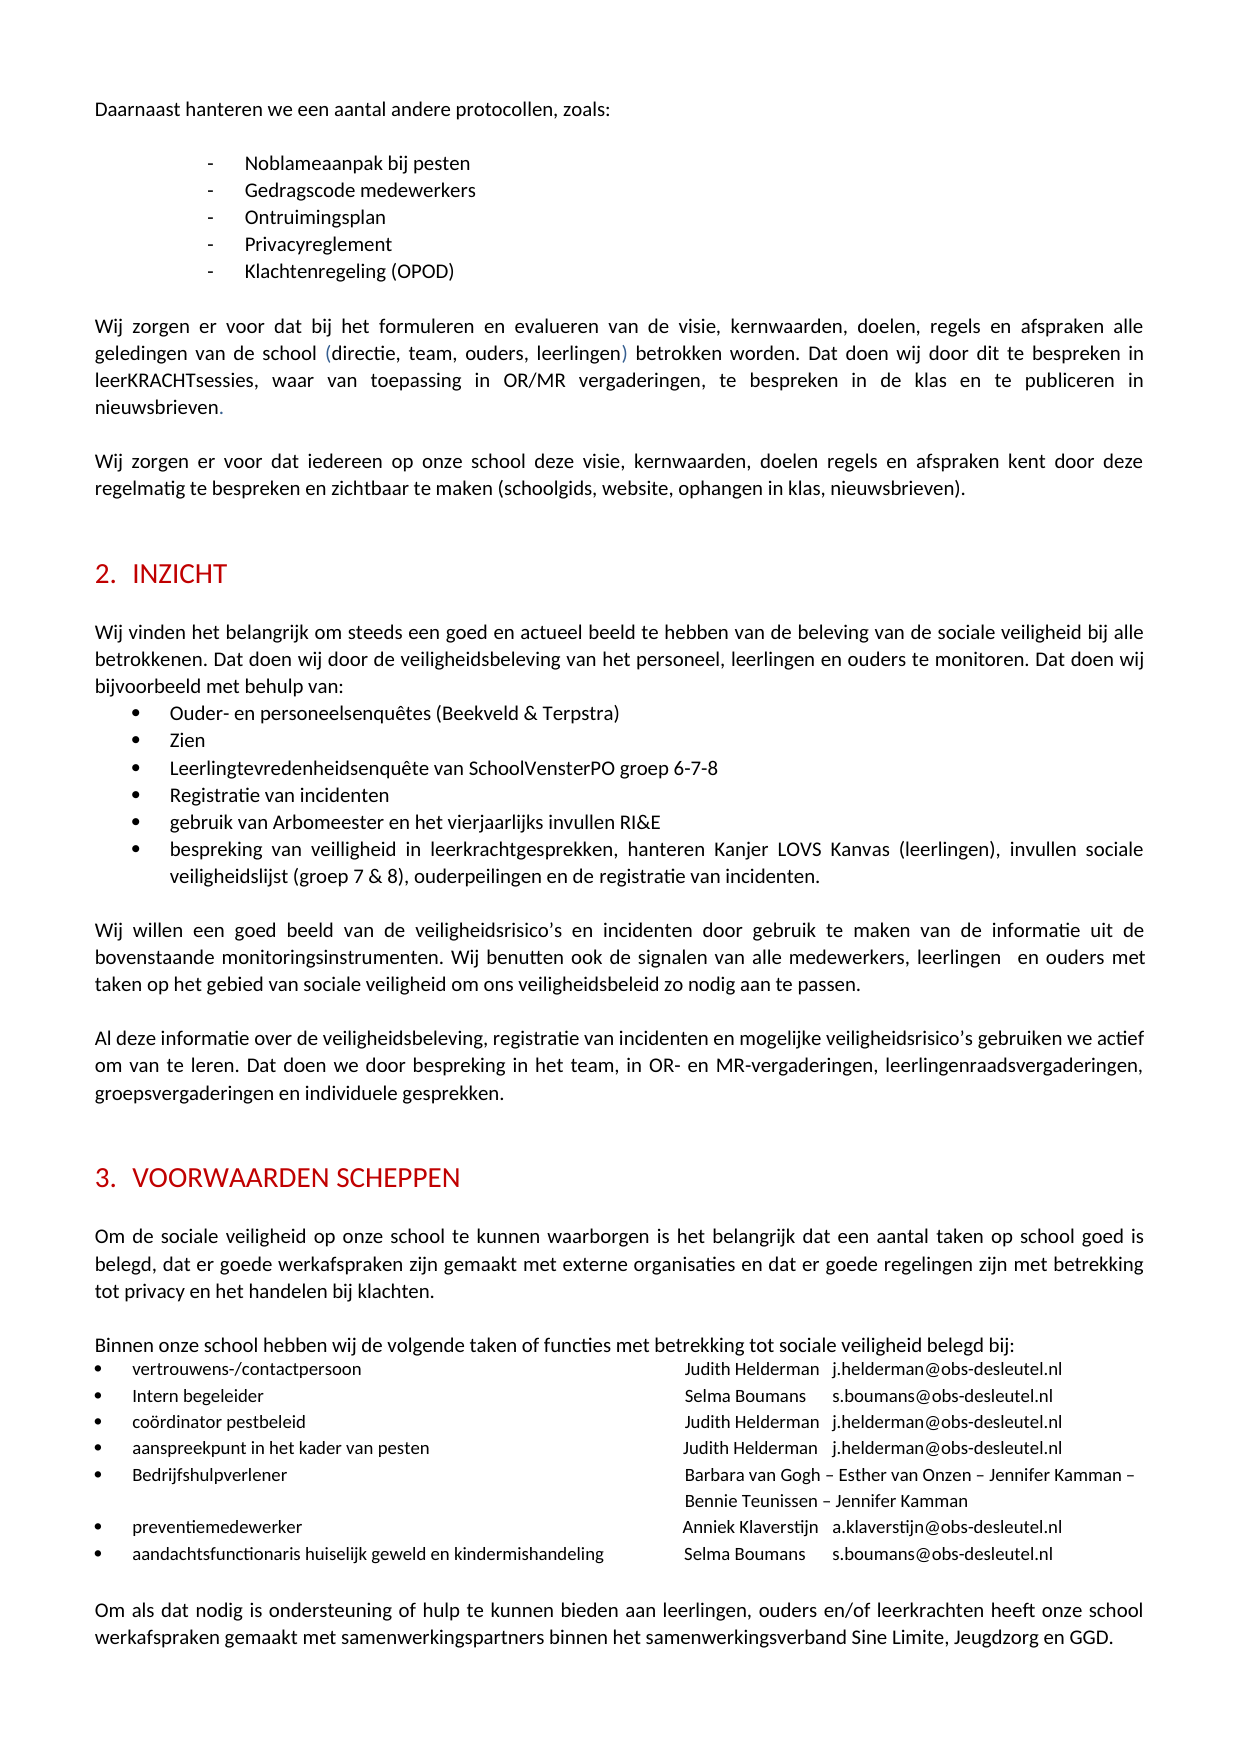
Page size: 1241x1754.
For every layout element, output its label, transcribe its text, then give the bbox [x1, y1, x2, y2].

list bespreking van veilligheid in leerkrachtgesprekken, hanteren Kanjer LOVS Kanvas (leerlingen), invullen sociale veiligheidslijst (groep 7 & 8), ouderpeilingen en de registratie van incidenten. [132, 834, 1146, 888]
text Wij willen een goed beeld van de veiligheidsrisico’s en incidenten door gebruik te maken van de informatie uit de bovenstaande monitoringsinstrumenten. Wij benutten ook de signalen van alle medewerkers, leerlingen en ouders met taken op het gebied van sociale veiligheid om ons veiligheidsbeleid zo nodig aan te passen. [94, 916, 1146, 997]
list VOORWAARDEN SCHEPPEN [94, 1159, 1146, 1195]
list gebruik van Arbomeester en het vierjaarlijks invullen RI&E [132, 807, 1146, 834]
list Gedragscode medewerkers [207, 176, 1146, 203]
text Om de sociale veiligheid op onze school te kunnen waarborgen is het belangrijk dat een aantal taken op school goed is belegd, dat er goede werkafspraken zijn gemaakt met externe organisaties en dat er goede regelingen zijn met betrekking tot privacy en het handelen bij klachten. [94, 1222, 1146, 1303]
text Daarnaast hanteren we een aantal andere protocollen, zoals: [94, 94, 1146, 122]
text Al deze informatie over de veiligheidsbeleving, registratie van incidenten en mogelijke veiligheidsrisico’s gebruiken we actief om van te leren. Dat doen we door bespreking in het team, in OR- en MR-vergaderingen, leerlingenraadsvergaderingen, groepsvergaderingen en individuele gesprekken. [94, 1024, 1146, 1105]
list aandachtsfunctionaris huiselijk geweld en kindermishandeling Selma Boumans s.boumans@obs-desleutel.nl [94, 1542, 1146, 1565]
list Registratie van incidenten [132, 780, 1146, 807]
list Noblameaanpak bij pesten [207, 149, 1146, 176]
text Wij zorgen er voor dat bij het formuleren en evalueren van de visie, kernwaarden, doelen, regels en afspraken alle geledingen van de school (directie, team, ouders, leerlingen) betrokken worden. Dat doen wij door dit te bespreken in leerKRACHTsessies, waar van toepassing in OR/MR vergaderingen, te bespreken in de klas en te publiceren in nieuwsbrieven. [94, 311, 1146, 419]
text Binnen onze school hebben wij de volgende taken of functies met betrekking tot sociale veiligheid belegd bij: [94, 1330, 1146, 1357]
list Privacyreglement [207, 230, 1146, 257]
list coördinator pestbeleid Judith Helderman j.helderman@obs-desleutel.nl [94, 1410, 1146, 1433]
text Bennie Teunissen – Jennifer Kamman [684, 1489, 1146, 1512]
list Ontruimingsplan [207, 203, 1146, 230]
list Klachtenregeling (OPOD) [207, 257, 1146, 284]
text Om als dat nodig is ondersteuning of hulp te kunnen bieden aan leerlingen, ouders en/of leerkrachten heeft onze school werkafspraken gemaakt met samenwerkingspartners binnen het samenwerkingsverband Sine Limite, Jeugdzorg en GGD. [94, 1595, 1146, 1649]
list Intern begeleider Selma Boumans s.boumans@obs-desleutel.nl [94, 1384, 1146, 1407]
list preventiemedewerker Anniek Klaverstijn a.klaverstijn@obs-desleutel.nl [94, 1516, 1146, 1538]
text Wij vinden het belangrijk om steeds een goed en actueel beeld te hebben van de beleving van de sociale veiligheid bij alle betrokkenen. Dat doen wij door de veiligheidsbeleving van het personeel, leerlingen en ouders te monitoren. Dat doen wij bijvoorbeeld met behulp van: [94, 618, 1146, 699]
list Ouder- en personeelsenquêtes (Beekveld & Terpstra) [132, 699, 1146, 726]
list INZICHT [94, 555, 1146, 591]
list vertrouwens-/contactpersoon Judith Helderman j.helderman@obs-desleutel.nl [94, 1357, 1146, 1380]
list Bedrijfshulpverlener Barbara van Gogh – Esther van Onzen – Jennifer Kamman – [94, 1463, 1146, 1486]
list Leerlingtevredenheidsenquête van SchoolVensterPO groep 6-7-8 [132, 753, 1146, 780]
list aanspreekpunt in het kader van pesten Judith Helderman j.helderman@obs-desleutel.nl [94, 1436, 1146, 1459]
text Wij zorgen er voor dat iedereen op onze school deze visie, kernwaarden, doelen regels en afspraken kent door deze regelmatig te bespreken en zichtbaar te maken (schoolgids, website, ophangen in klas, nieuwsbrieven). [94, 447, 1146, 501]
list Zien [132, 726, 1146, 753]
